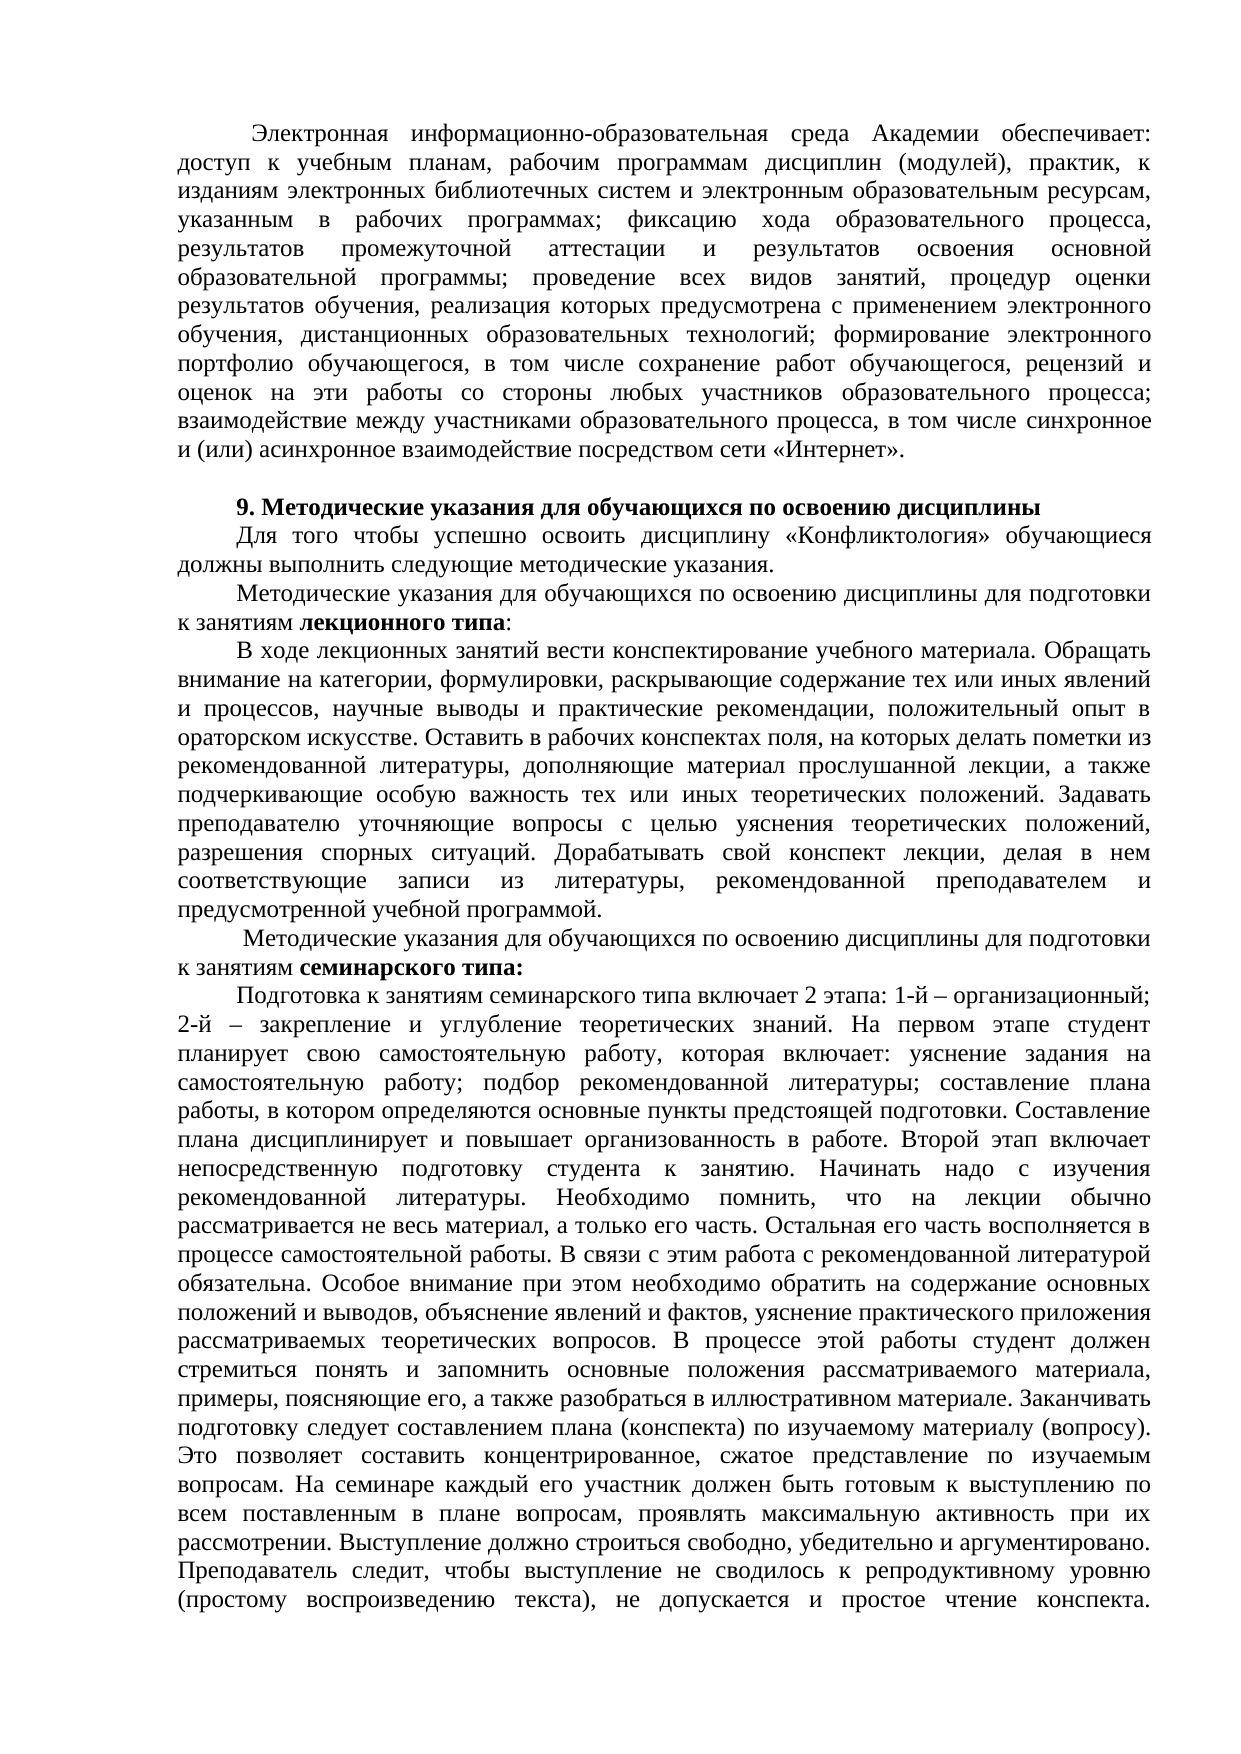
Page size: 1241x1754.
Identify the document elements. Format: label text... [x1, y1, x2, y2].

text 9. Методические указания для обучающихся по освоению дисциплины [177, 492, 1152, 521]
text Для того чтобы успешно освоить дисциплину «Конфликтология» обучающиеся должны выполнить следующие методические указания. [177, 521, 1152, 578]
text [177, 981, 1152, 1613]
text В ходе лекционных занятий вести конспектирование учебного материала. Обращать внимание на категории, формулировки, раскрывающие содержание тех или иных явлений и процессов, научные выводы и практические рекомендации, положительный опыт в ораторском искусстве. Оставить в рабочих конспектах поля, на которых делать пометки из рекомендованной литературы, дополняющие материал прослушанной лекции, а также подчеркивающие особую важность тех или иных теоретических положений. Задавать преподавателю уточняющие вопросы с целью уяснения теоретических положений, разрешения спорных ситуаций. Дорабатывать свой конспект лекции, делая в нем соответствующие записи из литературы, рекомендованной преподавателем и предусмотренной учебной программой. [177, 636, 1152, 923]
text Методические указания для обучающихся по освоению дисциплины для подготовки к занятиям семинарского типа: [177, 923, 1152, 981]
text Электронная информационно-образовательная среда Академии обеспечивает: доступ к учебным планам, рабочим программам дисциплин (модулей), практик, к изданиям электронных библиотечных систем и электронным образовательным ресурсам, указанным в рабочих программах; фиксацию хода образовательного процесса, результатов промежуточной аттестации и результатов освоения основной образовательной программы; проведение всех видов занятий, процедур оценки результатов обучения, реализация которых предусмотрена с применением электронного обучения, дистанционных образовательных технологий; формирование электронного портфолио обучающегося, в том числе сохранение работ обучающегося, рецензий и оценок на эти работы со стороны любых участников образовательного процесса; взаимодействие между участниками образовательного процесса, в том числе синхронное и (или) асинхронное взаимодействие посредством сети «Интернет». [177, 118, 1152, 463]
text Методические указания для обучающихся по освоению дисциплины для подготовки к занятиям лекционного типа: [177, 578, 1152, 636]
